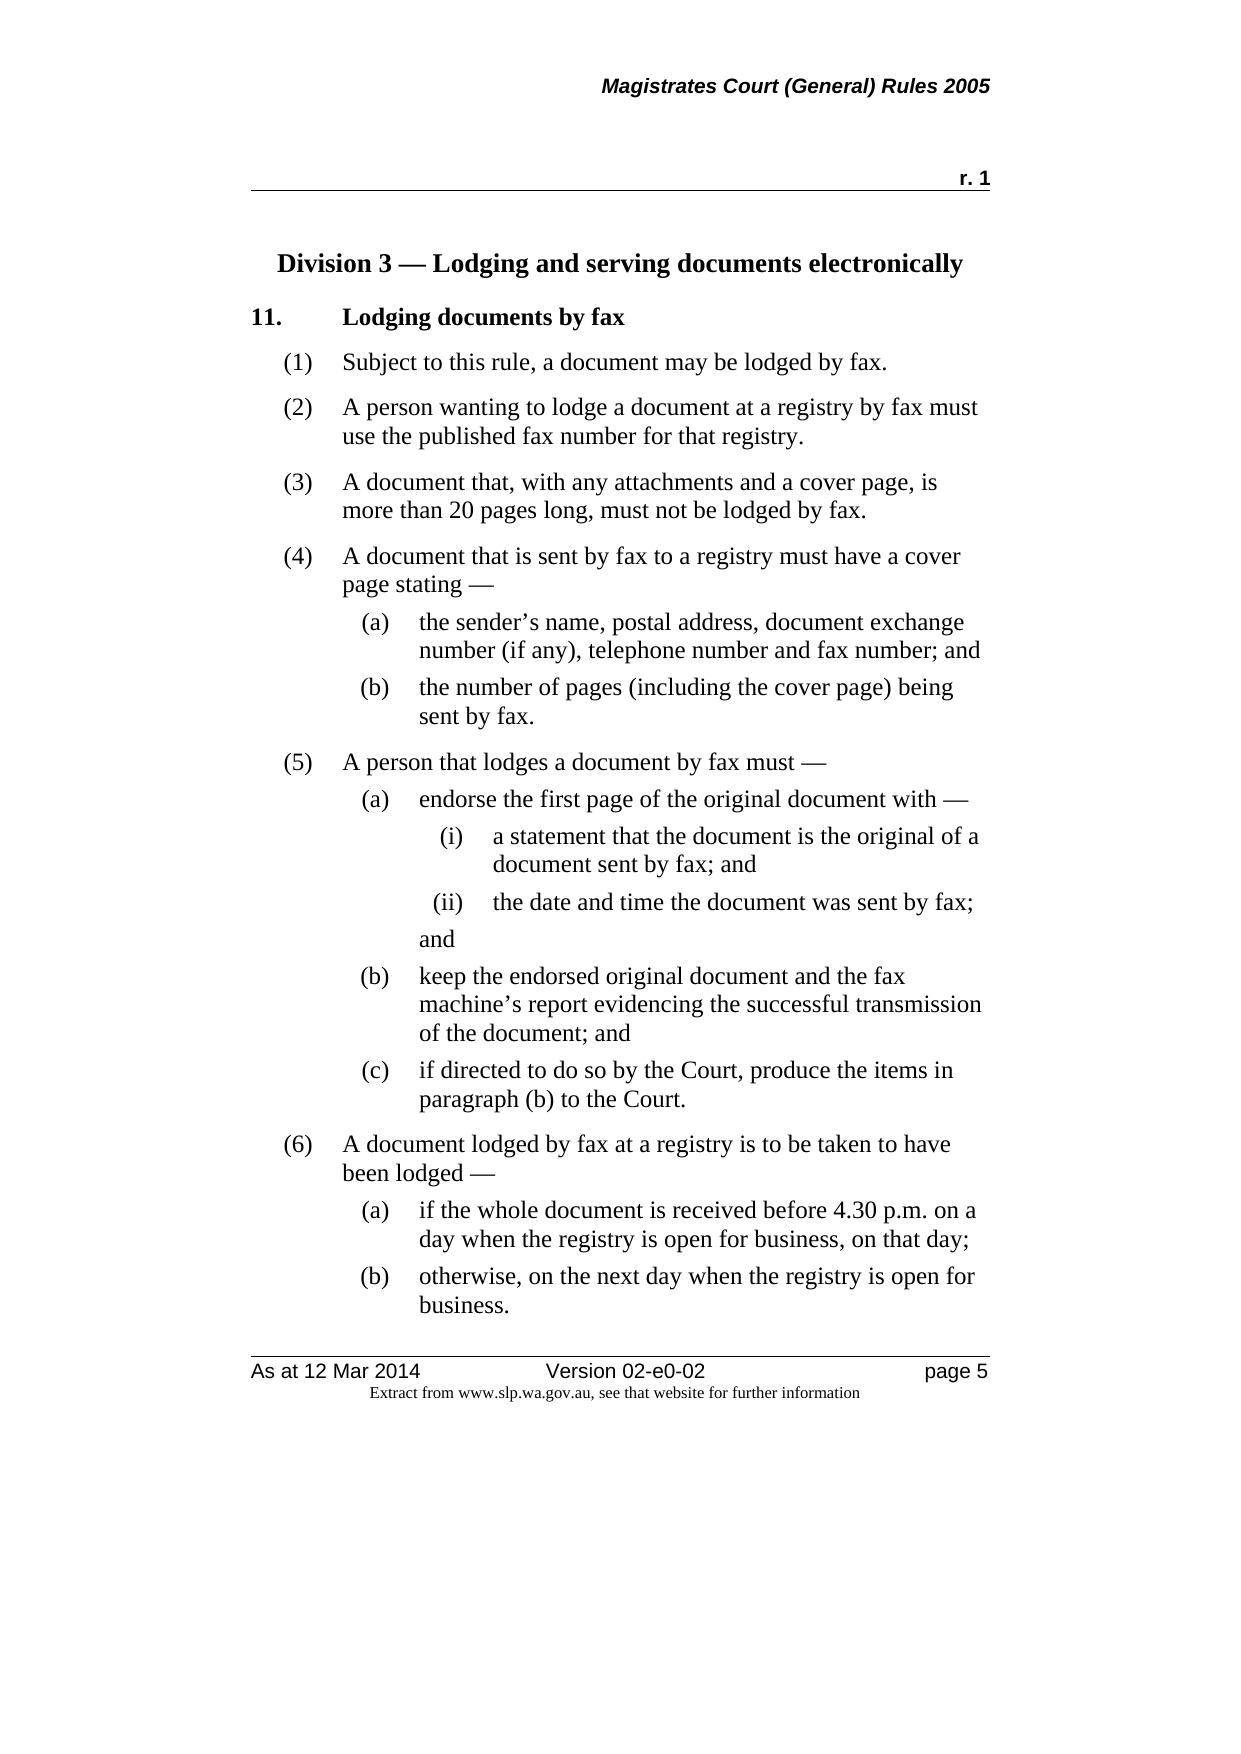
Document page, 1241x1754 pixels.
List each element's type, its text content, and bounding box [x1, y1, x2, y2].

text (4) A document that is sent by fax to a registry must have a cover page stating — [251, 541, 990, 598]
text (a) endorse the first page of the original document with — [251, 784, 990, 812]
text (b) otherwise, on the next day when the registry is open for business. [251, 1261, 990, 1319]
text (6) A document lodged by fax at a registry is to be taken to have been lodged — [251, 1129, 990, 1187]
text and [251, 924, 990, 952]
text (c) if directed to do so by the Court, produce the items in paragraph (b) to the Court. [251, 1055, 990, 1113]
subtitle 11. Lodging documents by fax [251, 302, 990, 330]
text (b) the number of pages (including the cover page) being sent by fax. [251, 672, 990, 730]
text (ii) the date and time the document was sent by fax; [251, 887, 990, 915]
text (5) A person that lodges a document by fax must — [251, 747, 990, 775]
subtitle Division 3 — Lodging and serving documents electronically [251, 247, 990, 279]
text (a) the sender’s name, postal address, document exchange number (if any), telephone number and fax number; and [251, 607, 990, 664]
text (a) if the whole document is received before 4.30 p.m. on a day when the registry is open for business, on that day; [251, 1195, 990, 1253]
text (2) A person wanting to lodge a document at a registry by fax must use the published fax number for that registry. [251, 392, 990, 450]
text (i) a statement that the document is the original of a document sent by fax; and [251, 821, 990, 878]
text (b) keep the endorsed original document and the fax machine’s report evidencing the successful transmission of the document; and [251, 961, 990, 1047]
text (3) A document that, with any attachments and a cover page, is more than 20 pages long, must not be lodged by fax. [251, 467, 990, 524]
text (1) Subject to this rule, a document may be lodged by fax. [251, 347, 990, 376]
